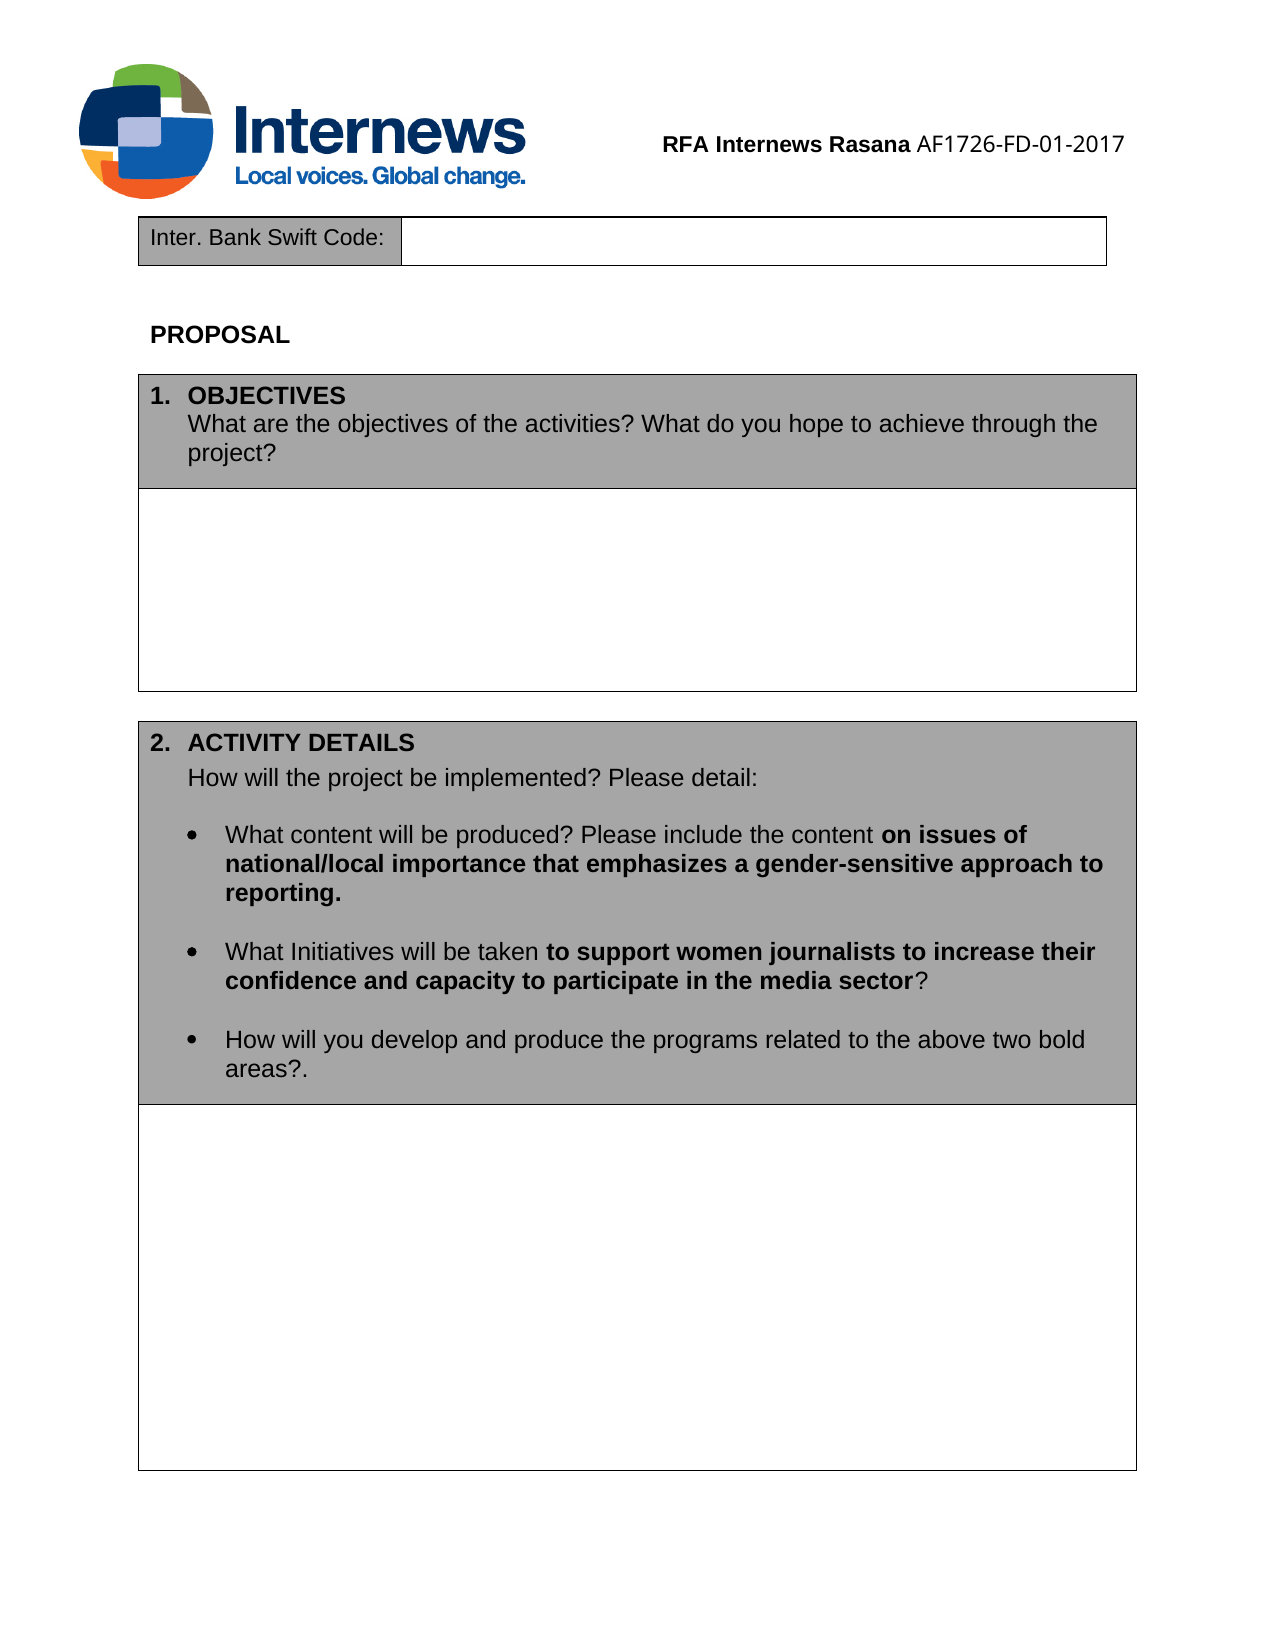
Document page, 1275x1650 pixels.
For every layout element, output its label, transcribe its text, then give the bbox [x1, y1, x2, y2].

table_header ACTIVITY DETAILS How will the project be implemented? Please detail: What content will be produced? Please include the content on issues of national/local importance that emphasizes a gender-sensitive approach to reporting. What Initiatives will be taken to support women journalists to increase their confidence and capacity to participate in the media sector? How will you develop and produce the programs related to the above two bold areas?. [139, 722, 1136, 1104]
table_cell [139, 1105, 1136, 1470]
table_cell [139, 489, 1136, 691]
table_cell Inter. Bank Swift Code: [139, 218, 401, 265]
table_cell [402, 218, 1106, 265]
text PROPOSAL [150, 319, 1125, 348]
table_header OBJECTIVES What are the objectives of the activities? What do you hope to achieve through the project? [139, 375, 1136, 488]
picture [48, 54, 556, 208]
